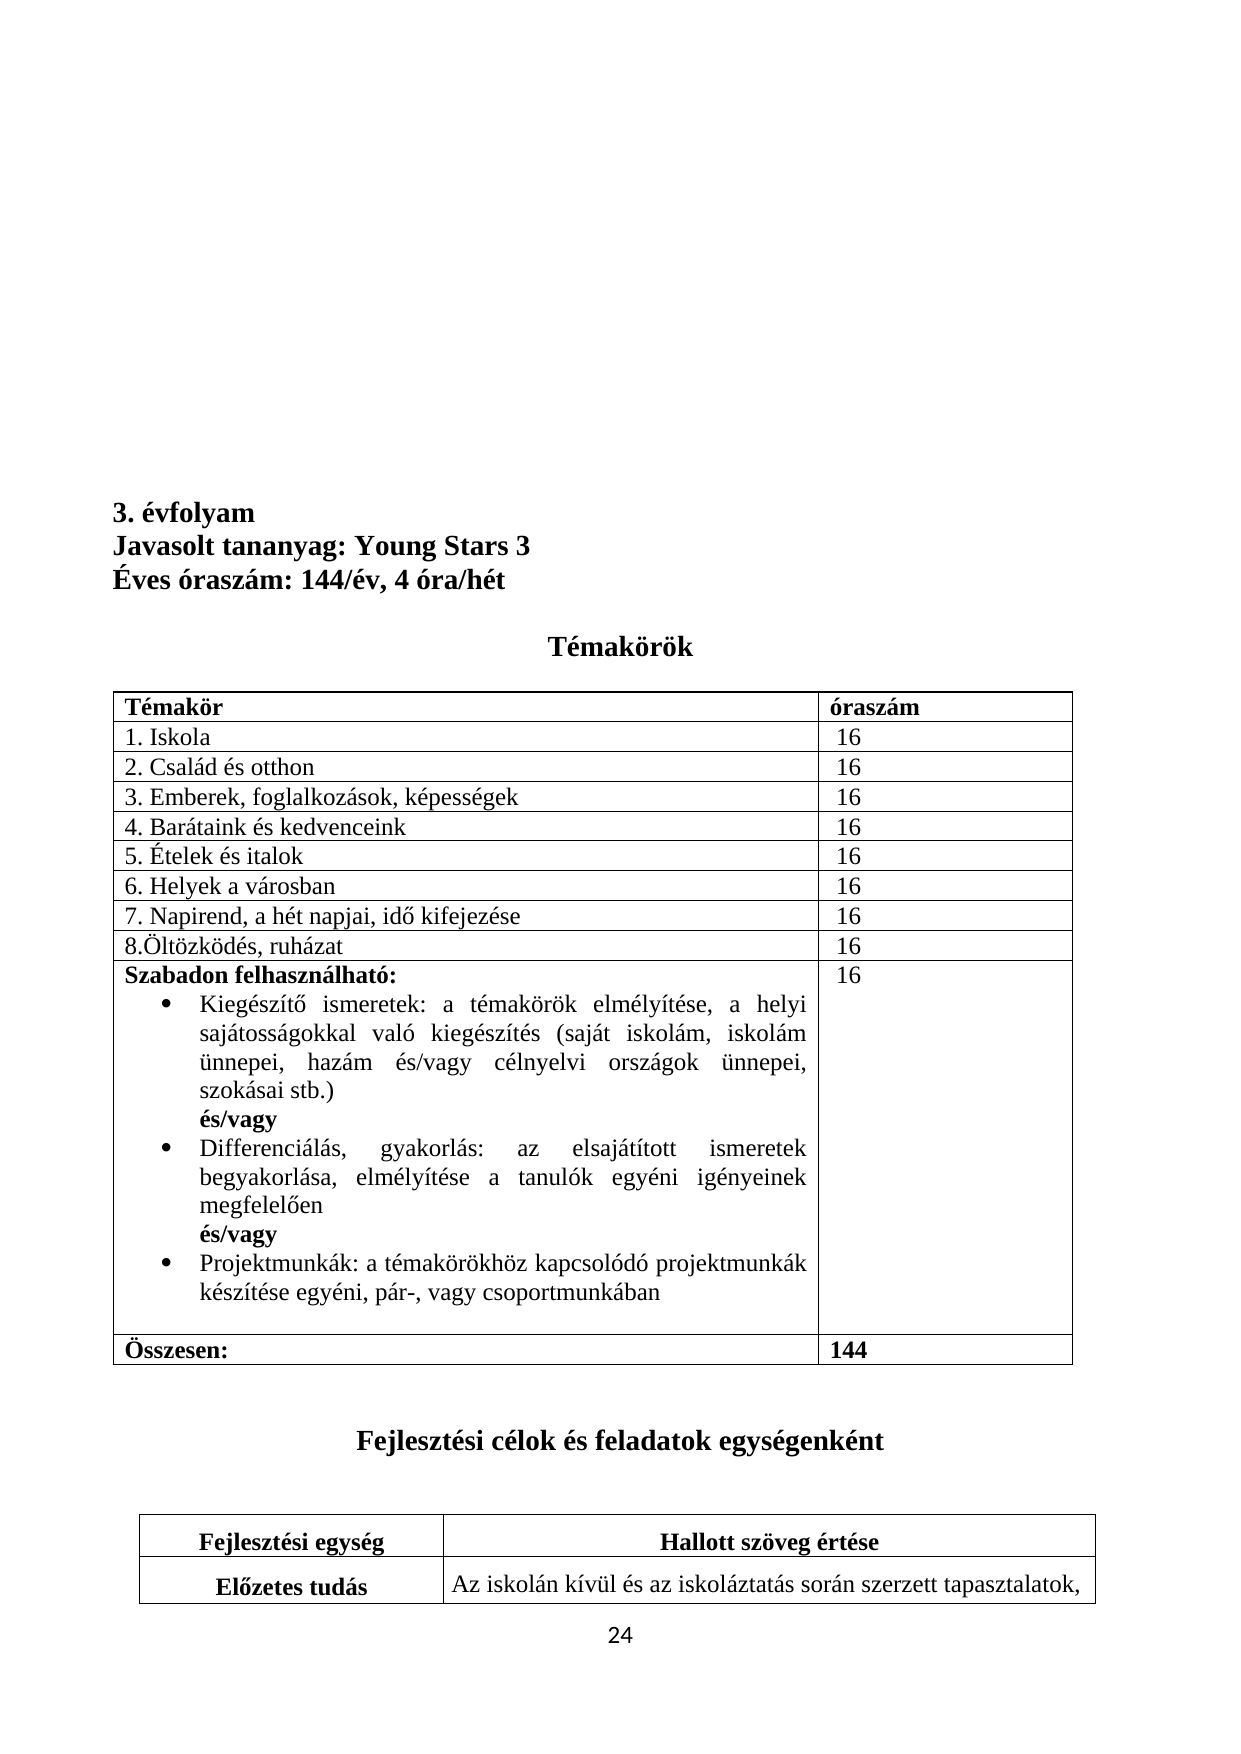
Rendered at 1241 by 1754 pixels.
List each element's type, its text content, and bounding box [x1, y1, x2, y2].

table_cell 16 [819, 871, 1072, 900]
table_cell 5. Ételek és italok [114, 841, 818, 870]
table_cell 3. Emberek, foglalkozások, képességek [114, 782, 818, 811]
text Fejlesztési célok és feladatok egységenként [112, 1423, 1128, 1456]
table_cell 2. Család és otthon [114, 752, 818, 781]
text 3. évfolyam [112, 495, 1128, 528]
table_cell 1. Iskola [114, 722, 818, 751]
table_cell 16 [819, 722, 1072, 751]
table_cell 6. Helyek a városban [114, 871, 818, 900]
table_cell 4. Barátaink és kedvenceink [114, 812, 818, 840]
table_cell 16 [819, 782, 1072, 811]
table_cell 8.Öltözködés, ruházat [114, 931, 818, 959]
table_header Hallott szöveg értése [444, 1515, 1095, 1556]
table_cell Összesen: [114, 1335, 818, 1364]
table_cell 144 [819, 1335, 1072, 1364]
table_cell Előzetes tudás [140, 1557, 443, 1603]
table_cell 7. Napirend, a hét napjai, idő kifejezése [114, 901, 818, 930]
table_header Fejlesztési egység [140, 1515, 443, 1556]
table_cell Szabadon felhasználható: Kiegészítő ismeretek: a témakörök elmélyítése, a helyi sajátosságokkal való kiegészítés (saját iskolám, iskolám ünnepei, hazám és/vagy célnyelvi országok ünnepei, szokásai stb.) és/vagy Differenciálás, gyakorlás: az elsajátított ismeretek begyakorlása, elmélyítése a tanulók egyéni igényeinek megfelelően és/vagy Projektmunkák: a témakörökhöz kapcsolódó projektmunkák készítése egyéni, pár-, vagy csoportmunkában [114, 961, 818, 1334]
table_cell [444, 1557, 1095, 1603]
table_cell 16 [819, 961, 1072, 1334]
table_cell 16 [819, 812, 1072, 840]
table_header Témakör [114, 693, 818, 721]
text Javasolt tananyag: Young Stars 3 [112, 528, 1128, 562]
table_cell 16 [819, 752, 1072, 781]
text Témakörök [112, 629, 1128, 663]
table_cell 16 [819, 901, 1072, 930]
text Éves óraszám: 144/év, 4 óra/hét [112, 562, 1128, 596]
table_cell 16 [819, 841, 1072, 870]
table_cell 16 [819, 931, 1072, 959]
table_header óraszám [819, 693, 1072, 721]
